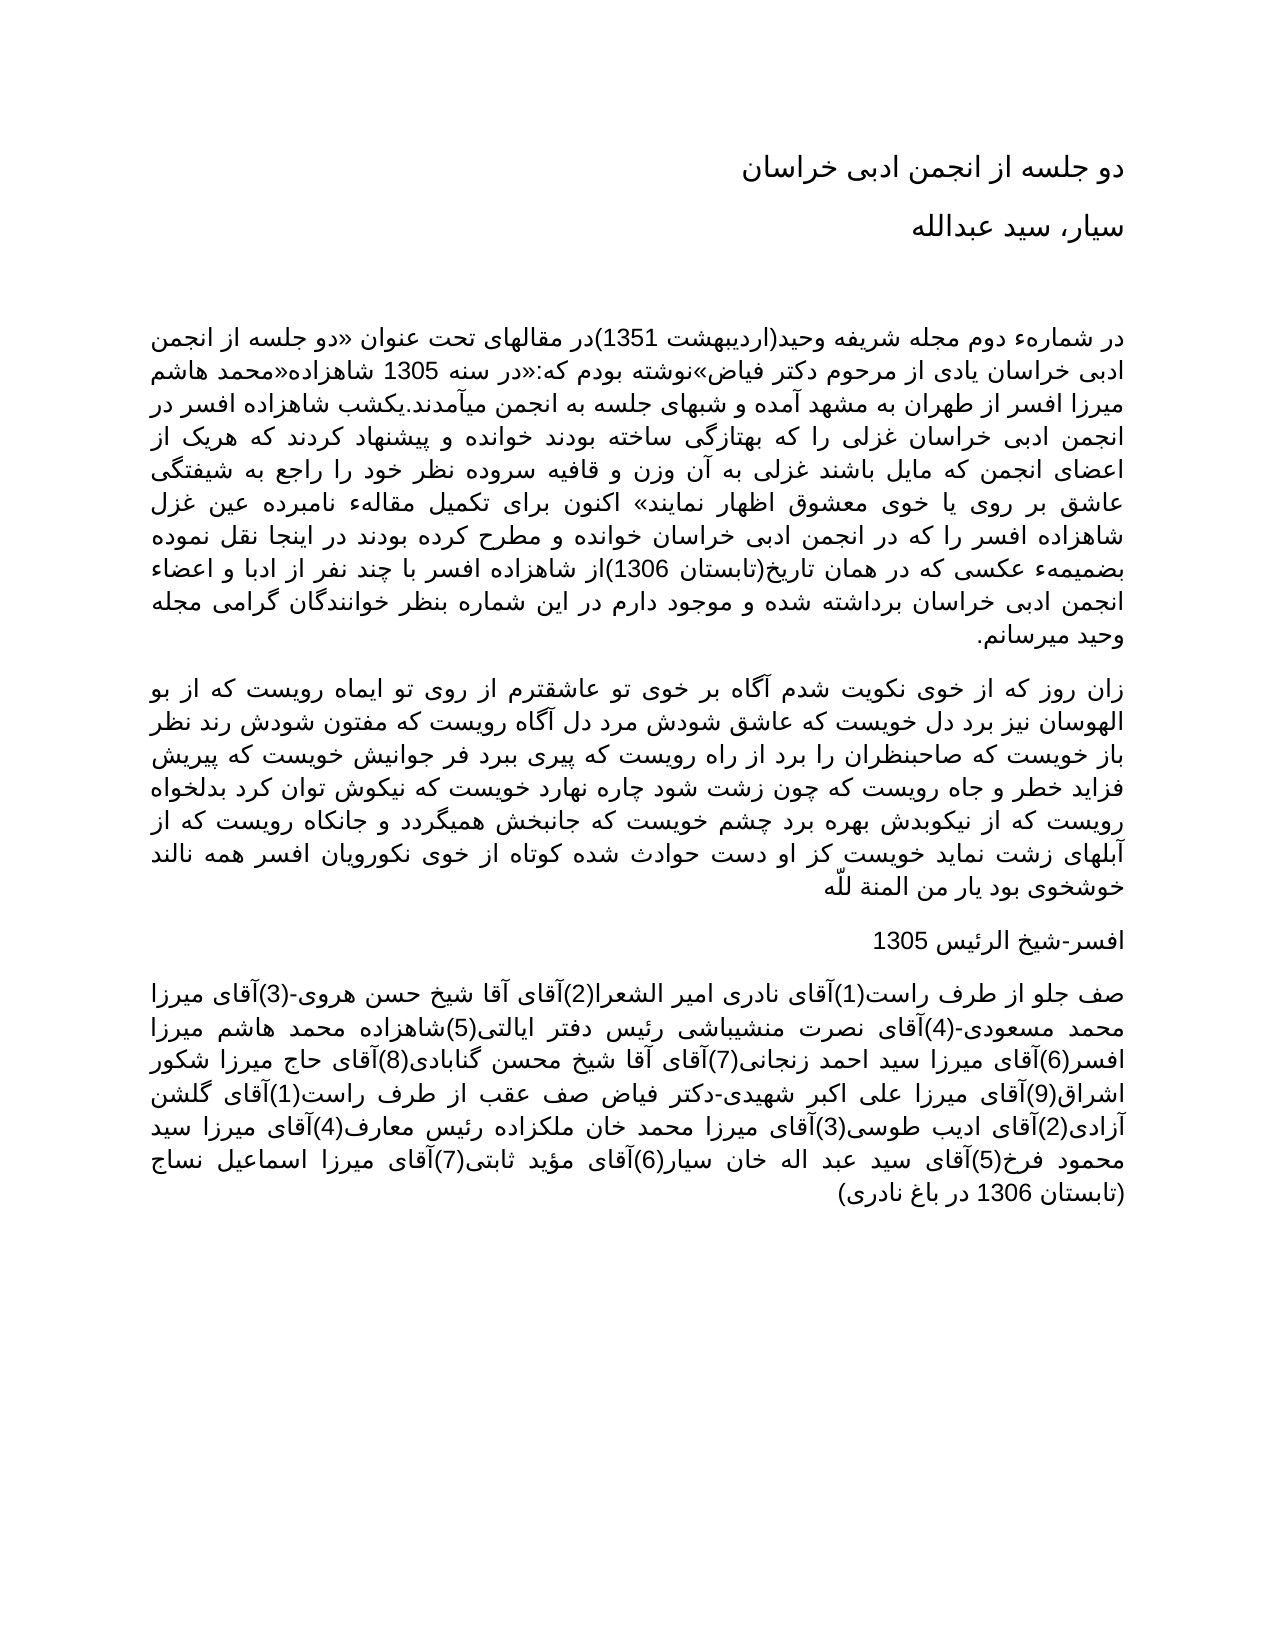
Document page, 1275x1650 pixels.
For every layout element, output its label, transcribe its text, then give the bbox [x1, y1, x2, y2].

text صف جلو از طرف راست(1)آقای نادری امیر الشعرا(2)آقای آقا شیخ حسن هروی-(3)آقای میرزا محمد مسعودی-(4)آقای نصرت منشی‏باشی‏ رئیس دفتر ایالتی(5)شاهزاده محمد هاشم میرزا افسر(6)آقای میرزا سید احمد زنجانی(7)آقای آقا شیخ محسن گنابادی(8)آقای حاج میرزا شکور اشراق(9)آقای میرزا علی اکبر شهیدی-دکتر فیاض صف عقب از طرف راست(1)آقای گلشن آزادی(2)آقای ادیب طوسی(3)آقای میرزا محمد خان ملکزاده رئیس معارف(4)آقای میرزا سید محمود فرخ(5)آقای‏ سید عبد اله خان سیار(6)آقای مؤید ثابتی(7)آقای میرزا اسماعیل نساج‏ (تابستان 1306 در باغ نادری) [150, 979, 1125, 1206]
text سیار، سید عبدالله [150, 209, 1125, 243]
text زان روز که از خوی نکویت شدم آگاه‏ بر خوی تو عاشقترم از روی تو ایماه‏ رویست که از بو الهوسان نیز برد دل‏ خویست که عاشق شودش مرد دل آگاه‏ رویست که مفتون شودش رند نظر باز خویست که صاحب‏نظران را برد از راه‏ رویست که پیری ببرد فر جوانیش‏ خویست که پیریش فزاید خطر و جاه‏ رویست که چون زشت شود چاره نه‏ارد خویست که نیکوش توان کرد بدلخواه رویست که از نیک‏وبدش بهره برد چشم‏ خویست که جانبخش همیگردد و جانکاه‏ رویست که از آبله‏ای زشت نماید خویست کز او دست حوادث شده کوتاه‏ از خوی نکورویان افسر همه نالند خوشخوی بود یار من المنة للّه [150, 674, 1125, 901]
text افسر-شیخ الرئیس 1305 [150, 926, 1125, 954]
text دو جلسه از انجمن ادبی خراسان [150, 150, 1125, 183]
text در شمارهء دوم مجله شریفه وحید(اردیبهشت 1351)در مقاله‏ای تحت عنوان‏ «دو جلسه از انجمن ادبی خراسان یادی از مرحوم دکتر فیاض»نوشته‏ بودم که:«در سنه 1305 شاهزاده«محمد هاشم میرزا افسر از طهران به‏ مشهد آمده و شبهای جلسه به انجمن میآمدند.یکشب شاهزاده افسر در انجمن ادبی خراسان غزلی را که به‏تازگی ساخته بودند خوانده و پیشنهاد کردند که هریک از اعضای انجمن که مایل باشند غزلی به آن وزن و قافیه‏ سروده نظر خود را راجع به شیفتگی عاشق بر روی یا خوی معشوق اظهار نمایند» اکنون برای تکمیل مقالهء نامبرده عین غزل شاهزاده افسر را که در انجمن‏ ادبی خراسان خوانده و مطرح کرده بودند در اینجا نقل نموده بضمیمهء عکسی‏ که در همان تاریخ(تابستان 1306)از شاهزاده افسر با چند نفر از ادبا و اعضاء انجمن ادبی خراسان برداشته شده و موجود دارم در این شماره بنظر خوانندگان‏ گرامی مجله وحید میرسانم. [150, 323, 1125, 648]
